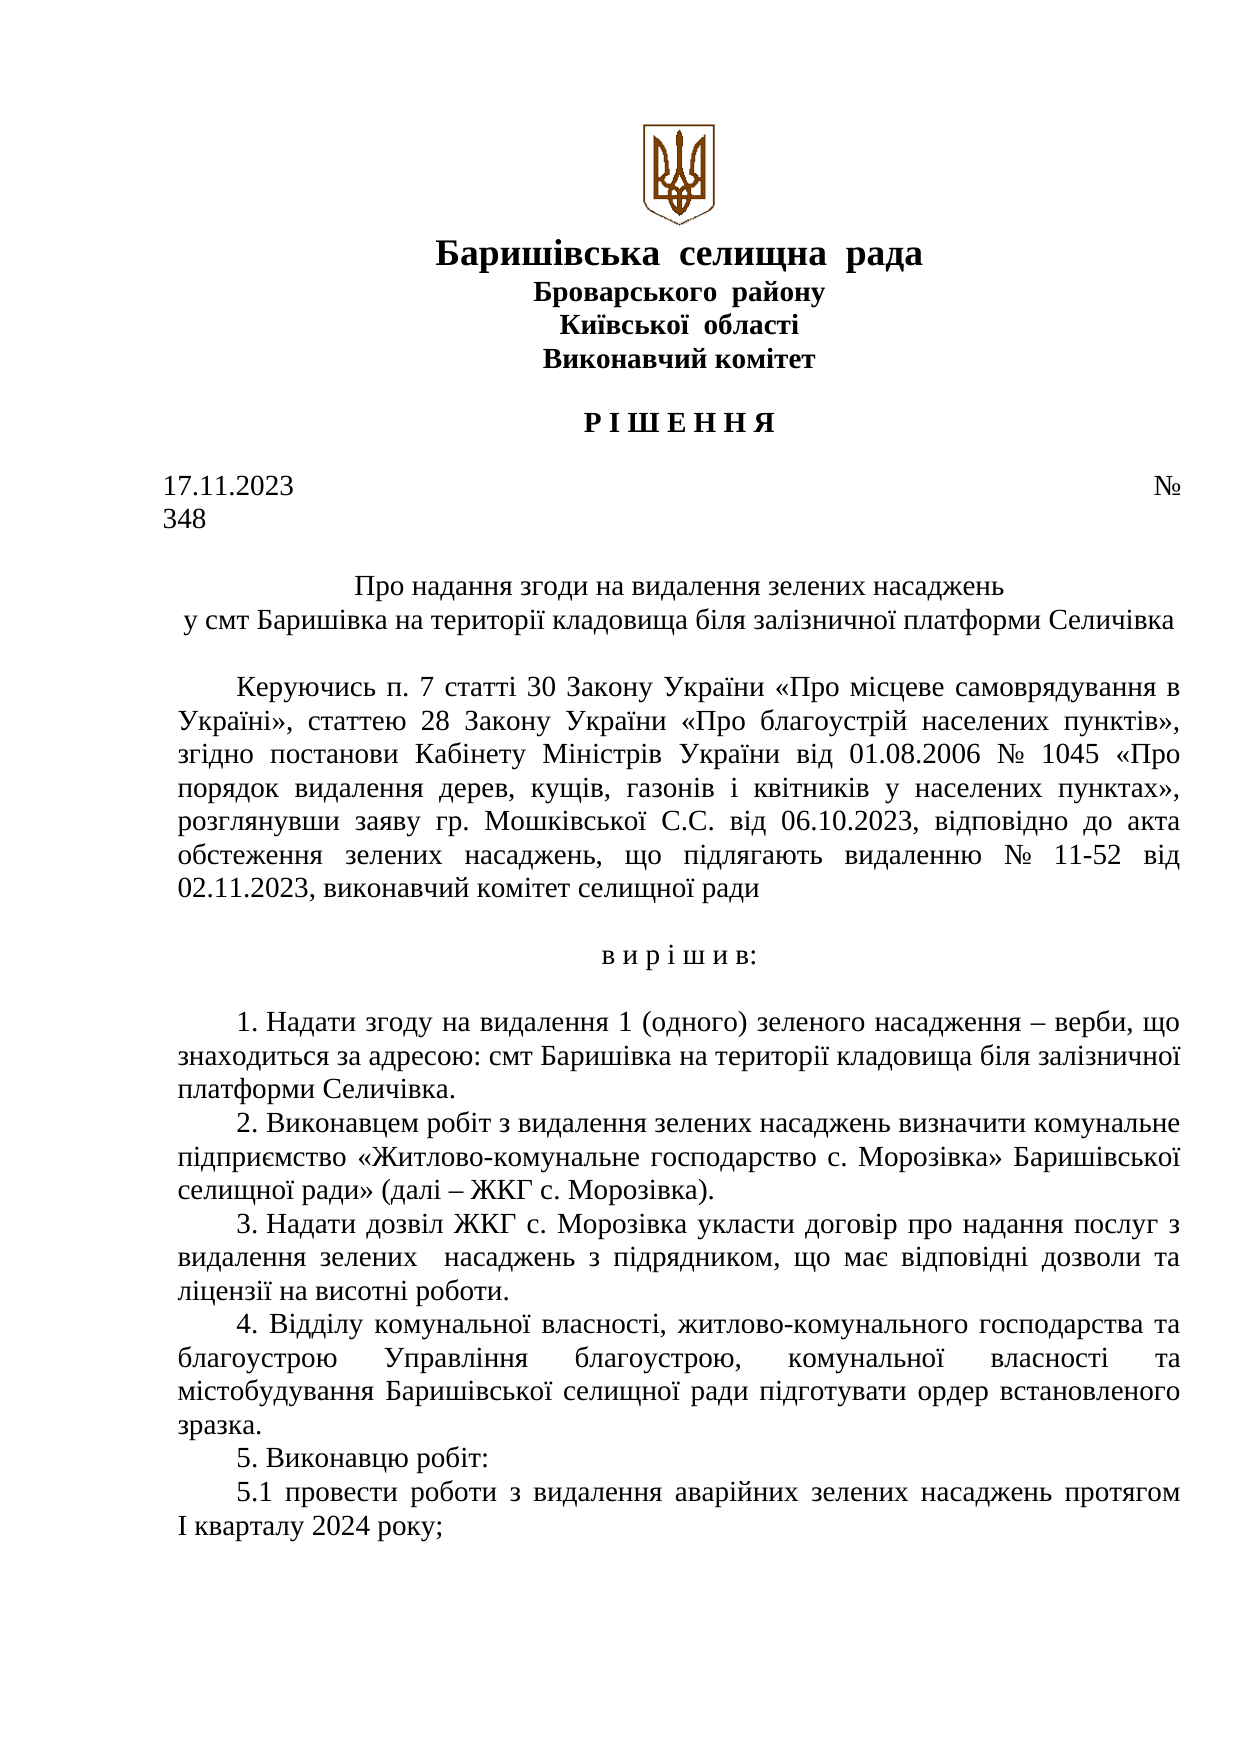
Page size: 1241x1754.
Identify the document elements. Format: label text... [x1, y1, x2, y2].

text 4. Відділу комунальної власності, житлово-комунального господарства та благоустрою Управління благоустрою, комунальної власності та містобудування Баришівської селищної ради підготувати ордер встановленого зразка. [177, 1306, 1181, 1441]
text Керуючись п. 7 статті 30 Закону України «Про місцеве самоврядування в Україні», статтею 28 Закону України «Про благоустрій населених пунктів», згідно постанови Кабінету Міністрів України від 01.08.2006 № 1045 «Про порядок видалення дерев, кущів, газонів і квітників у населених пунктах», розглянувши заяву гр. Мошківської С.С. від 06.10.2023, відповідно до акта обстеження зелених насаджень, що підлягають видаленню № 11-52 від 02.11.2023, виконавчий комітет селищної ради [177, 669, 1181, 904]
text в и р і ш и в: [177, 937, 1181, 971]
picture [637, 118, 722, 231]
text Баришівська селищна рада [177, 231, 1181, 274]
text Київської області [177, 307, 1181, 341]
text у смт Баришівка на території кладовища біля залізничної платформи Селичівка [177, 602, 1181, 636]
text 5. Виконавцю робіт: [177, 1441, 1181, 1474]
text Р І Ш Е Н Н Я [177, 406, 1181, 439]
list Виконавцем робіт з видалення зелених насаджень визначити комунальне підприємство «Житлово-комунальне господарство с. Морозівка» Баришівської селищної ради» (далі – ЖКГ с. Морозівка). [177, 1105, 1181, 1206]
text 17.11.2023 № 348 [162, 468, 1181, 535]
text Броварського району [177, 274, 1181, 307]
text Про надання згоди на видалення зелених насаджень [177, 568, 1181, 602]
text 5.1 провести роботи з видалення аварійних зелених насаджень протягом I кварталу 2024 року; [177, 1474, 1181, 1541]
list Надати згоду на видалення 1 (одного) зеленого насадження – верби, що знаходиться за адресою: смт Баришівка на території кладовища біля залізничної платформи Селичівка. [177, 1004, 1181, 1105]
text Виконавчий комітет [177, 341, 1181, 374]
list Надати дозвіл ЖКГ с. Морозівка укласти договір про надання послуг з видалення зелених насаджень з підрядником, що має відповідні дозволи та ліцензії на висотні роботи. [177, 1206, 1181, 1306]
